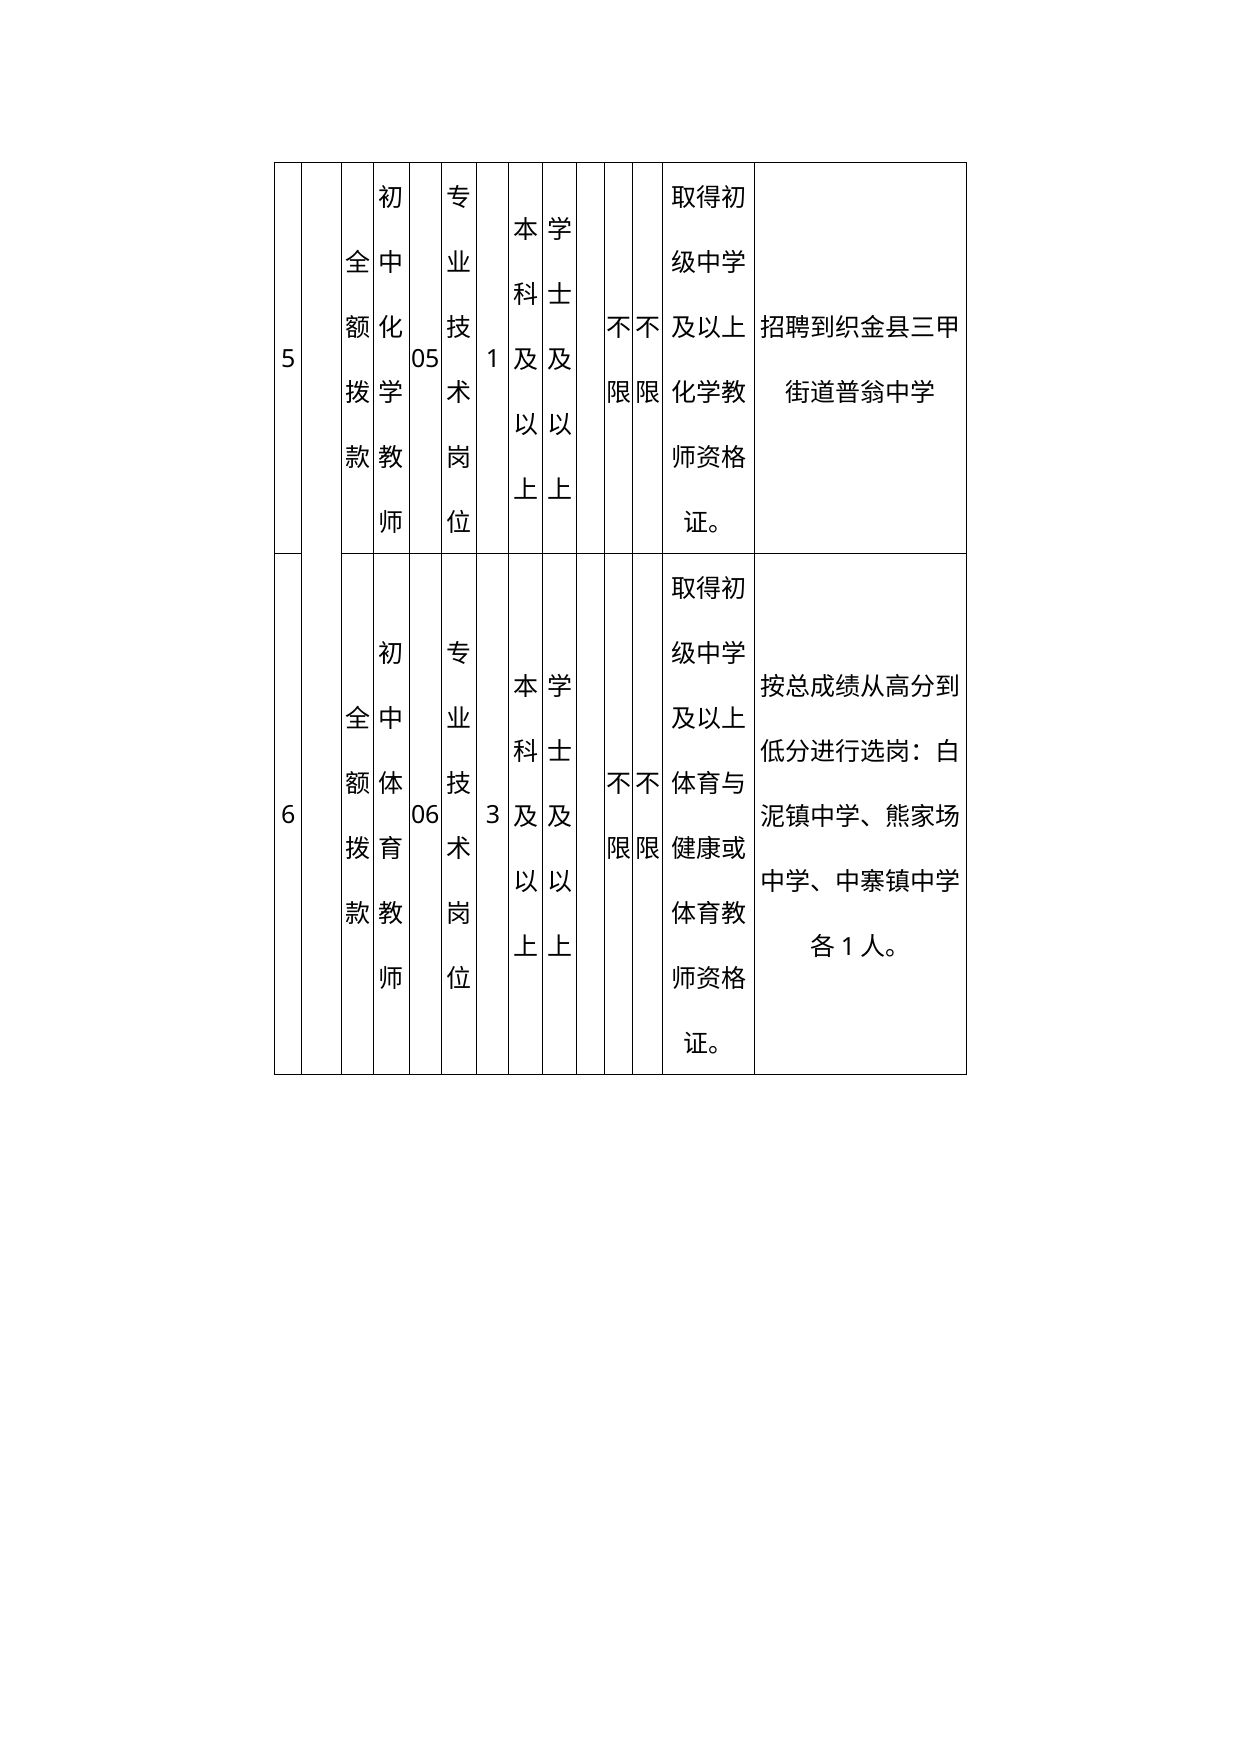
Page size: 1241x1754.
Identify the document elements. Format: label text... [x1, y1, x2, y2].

table_cell 不限 [633, 163, 662, 553]
table_cell 6 [275, 554, 301, 1074]
table_cell 招聘到织金县三甲街道普翁中学 [755, 163, 966, 553]
table_cell 取得初级中学及以上体育与健康或体育教师资格证。 [663, 554, 754, 1074]
table_cell [577, 163, 604, 553]
table_cell 专业技术岗位 [442, 163, 476, 553]
table_cell [577, 554, 604, 1074]
table_cell 1 [477, 163, 508, 553]
table_cell 全额拨款 [342, 554, 373, 1074]
table_cell 5 [275, 163, 301, 553]
table_cell 学士及以上 [543, 554, 576, 1074]
table_cell 本科及以上 [509, 163, 542, 553]
table_cell 3 [477, 554, 508, 1074]
table_cell 初中体育教师 [374, 554, 409, 1074]
table_cell 初中化学教师 [374, 163, 409, 553]
table_cell 05 [410, 163, 441, 553]
table_cell 全额拨款 [342, 163, 373, 553]
table_cell 学士及以上 [543, 163, 576, 553]
table_cell 本科及以上 [509, 554, 542, 1074]
table_cell 不限 [605, 554, 632, 1074]
table_cell 按总成绩从高分到低分进行选岗：白泥镇中学、熊家场中学、中寨镇中学各1人。 [755, 554, 966, 1074]
table_cell 取得初级中学及以上化学教师资格证。 [663, 163, 754, 553]
table_cell 专业技术岗位 [442, 554, 476, 1074]
table_cell 不限 [605, 163, 632, 553]
table_cell 不限 [633, 554, 662, 1074]
table_cell 06 [410, 554, 441, 1074]
